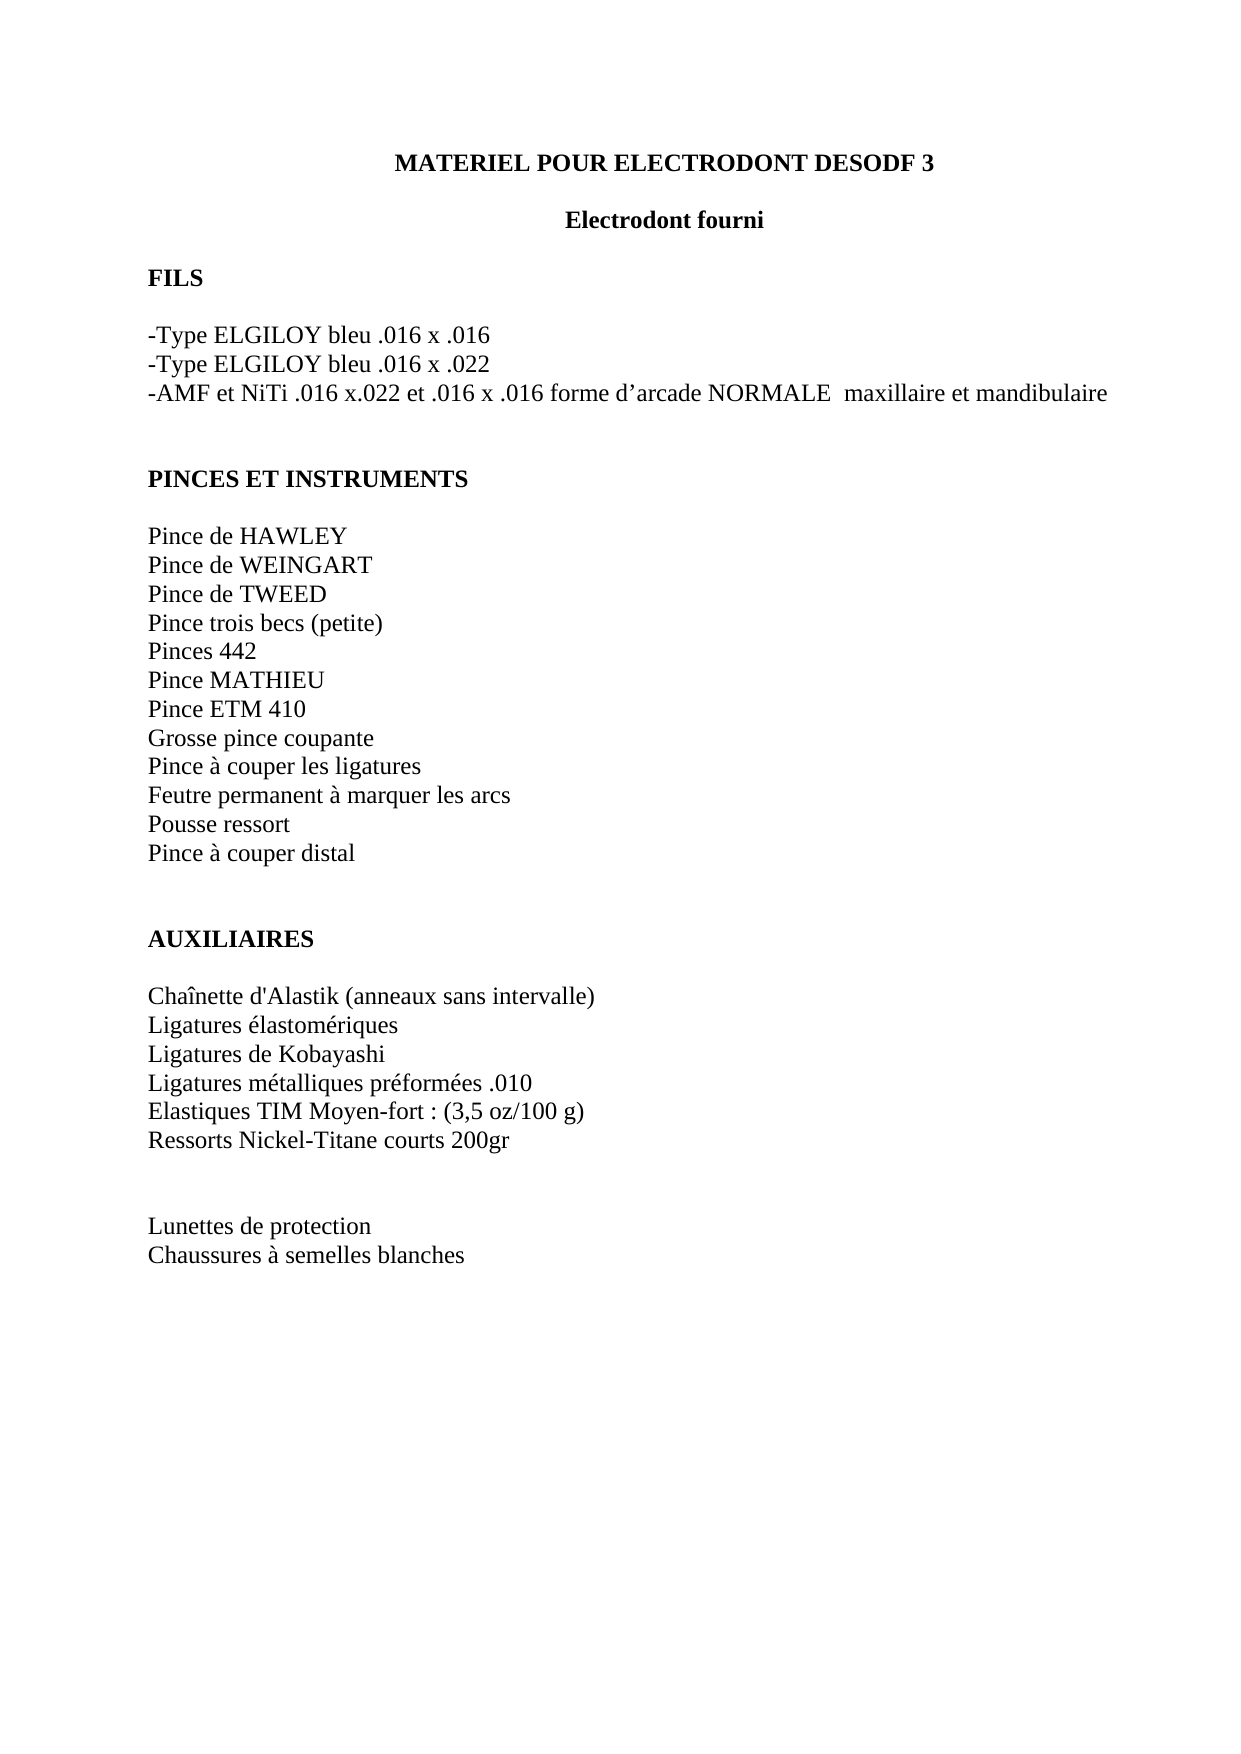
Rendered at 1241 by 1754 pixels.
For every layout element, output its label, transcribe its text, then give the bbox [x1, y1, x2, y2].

text Chaînette d'Alastik (anneaux sans intervalle) [148, 981, 1181, 1010]
text -Type ELGILOY bleu .016 x .016 [148, 320, 1181, 349]
text Pousse ressort [148, 809, 1181, 838]
text Electrodont fourni [148, 205, 1181, 234]
text Elastiques TIM Moyen-fort : (3,5 oz/100 g) [148, 1096, 1181, 1125]
text FILS [148, 263, 1181, 291]
text -AMF et NiTi .016 x.022 et .016 x .016 forme d’arcade NORMALE maxillaire et mandibulaire [148, 378, 1181, 406]
text Ligatures élastomériques [148, 1010, 1181, 1039]
text Pince ETM 410 [148, 694, 1181, 723]
text PINCES ET INSTRUMENTS [148, 464, 1181, 493]
text Pince MATHIEU [148, 665, 1181, 694]
text Pinces 442 [148, 636, 1181, 665]
text Pince à couper distal [148, 838, 1181, 866]
text AUXILIAIRES [148, 924, 1181, 953]
text -Type ELGILOY bleu .016 x .022 [148, 349, 1181, 378]
text Grosse pince coupante [148, 723, 1181, 751]
text Pince de HAWLEY [148, 521, 1181, 550]
text Pince de TWEED [148, 579, 1181, 608]
text Feutre permanent à marquer les arcs [148, 780, 1181, 809]
text Pince trois becs (petite) [148, 608, 1181, 636]
text Ligatures de Kobayashi [148, 1039, 1181, 1068]
text Pince à couper les ligatures [148, 751, 1181, 780]
text Chaussures à semelles blanches [148, 1240, 1181, 1269]
text Ressorts Nickel-Titane courts 200gr [148, 1125, 1181, 1154]
text Lunettes de protection [148, 1211, 1181, 1240]
text Pince de WEINGART [148, 550, 1181, 579]
text Ligatures métalliques préformées .010 [148, 1068, 1181, 1096]
text MATERIEL POUR ELECTRODONT DESODF 3 [148, 148, 1181, 176]
